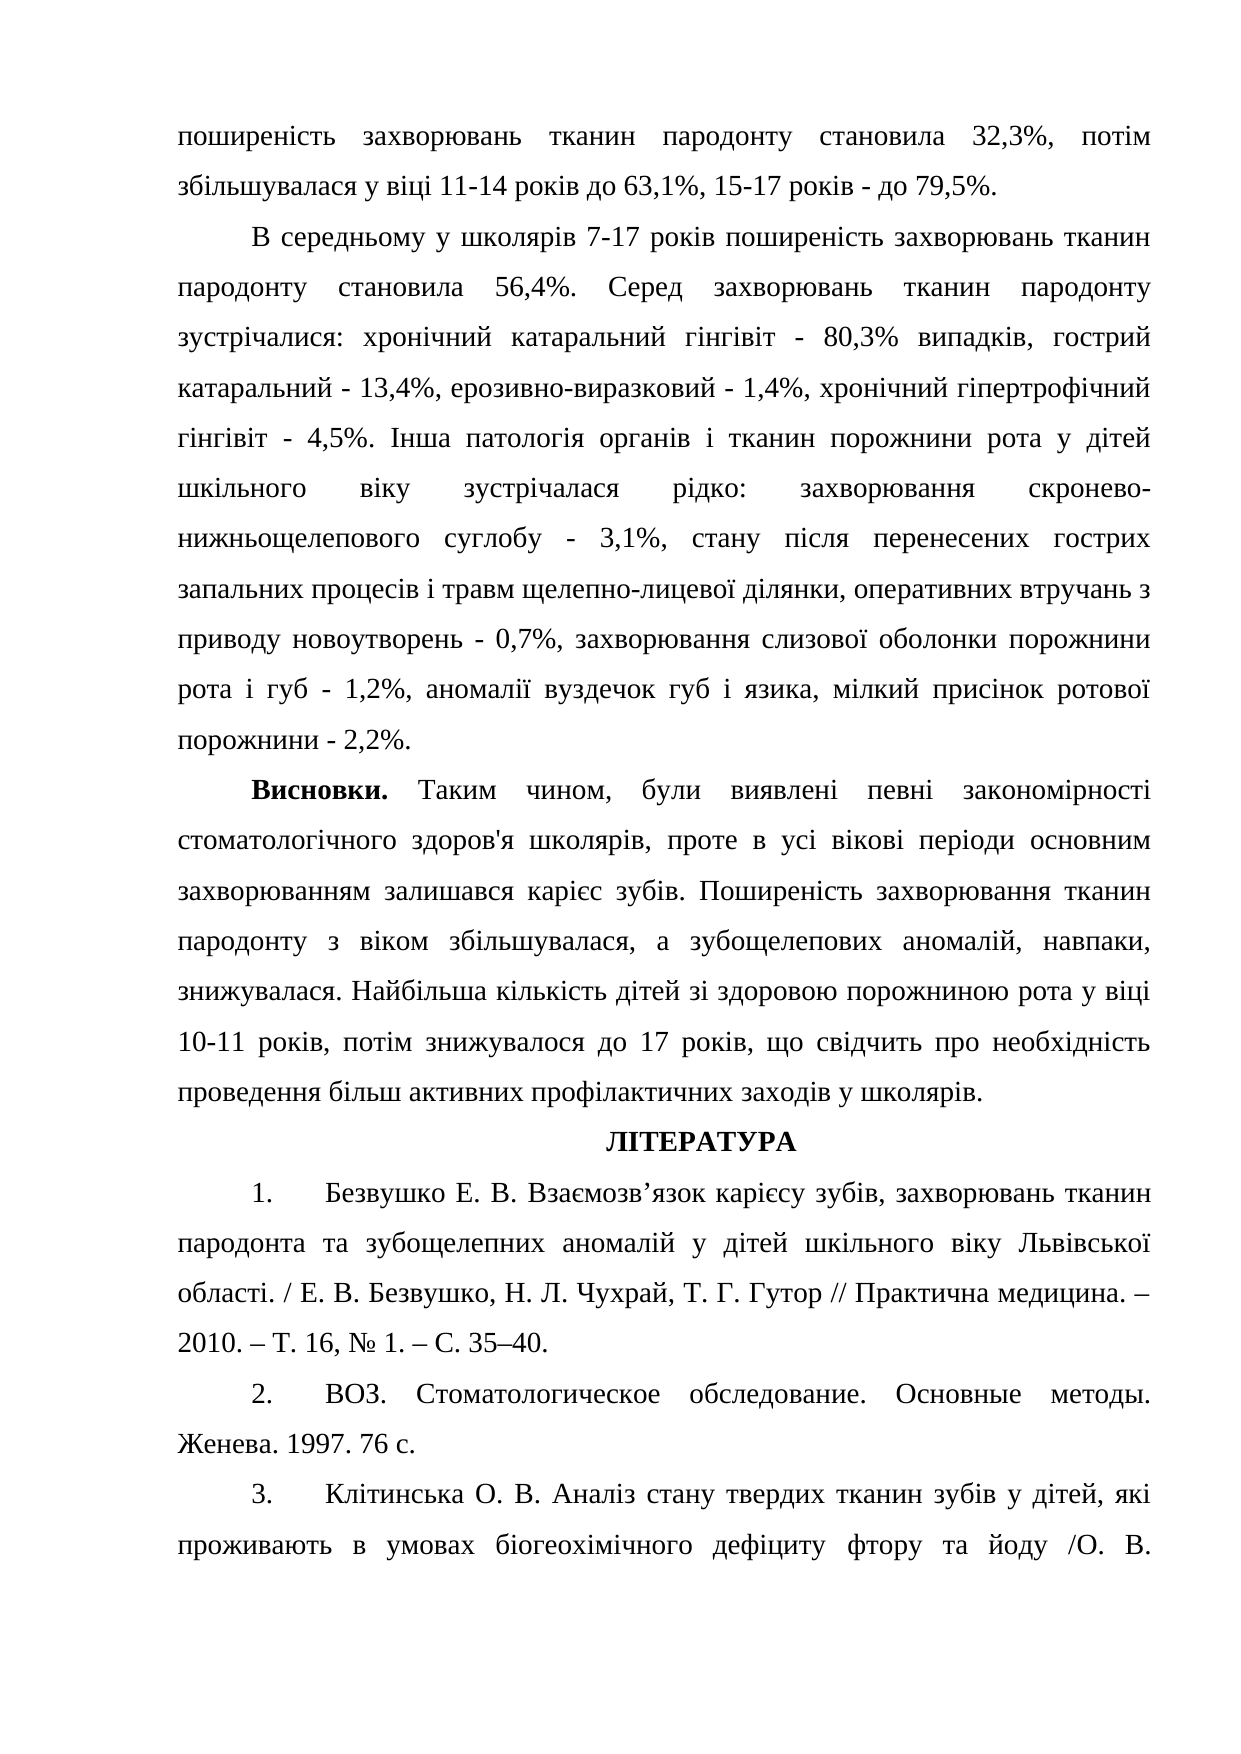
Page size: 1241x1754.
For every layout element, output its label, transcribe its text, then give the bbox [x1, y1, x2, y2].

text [177, 118, 1152, 202]
text В середньому у школярів 7-17 років поширеність захворювань тканин пародонту становила 56,4%. Серед захворювань тканин пародонту зустрічалися: хронічний катаральний гінгівіт - 80,3% випадків, гострий катаральний - 13,4%, ерозивно-виразковий - 1,4%, хронічний гіпертрофічний гінгівіт - 4,5%. Інша патологія органів і тканин порожнини рота у дітей шкільного віку зустрічалася рідко: захворювання скронево-нижньощелепового суглобу - 3,1%, стану після перенесених гострих запальних процесів і травм щелепно-лицевої ділянки, оперативних втручань з приводу новоутворень - 0,7%, захворювання слизової оболонки порожнини рота і губ - 1,2%, аномалії вуздечок губ і язика, мілкий присінок ротової порожнини - 2,2%. [177, 219, 1152, 755]
list ВОЗ. Стоматологическое обследование. Основные методы. Женева. 1997. 76 с. [177, 1376, 1152, 1460]
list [177, 1477, 1152, 1560]
text ЛІТЕРАТУРА [177, 1124, 1152, 1158]
text Висновки. Таким чином, були виявлені певні закономірності стоматологічного здоров'я школярів, проте в усі вікові періоди основним захворюванням залишався карієс зубів. Поширеність захворювання тканин пародонту з віком збільшувалася, а зубощелепових аномалій, навпаки, знижувалася. Найбільша кількість дітей зі здоровою порожниною рота у віці 10-11 років, потім знижувалося до 17 років, що свідчить про необхідність проведення більш активних профілактичних заходів у школярів. [177, 772, 1152, 1108]
list Безвушко Е. В. Взаємозв’язок карієсу зубів, захворювань тканин пародонта та зубощелепних аномалій у дітей шкільного віку Львівської області. / Е. В. Безвушко, Н. Л. Чухрай, Т. Г. Гутор // Практична медицина. – 2010. – Т. 16, № 1. – С. 35–40. [177, 1175, 1152, 1359]
